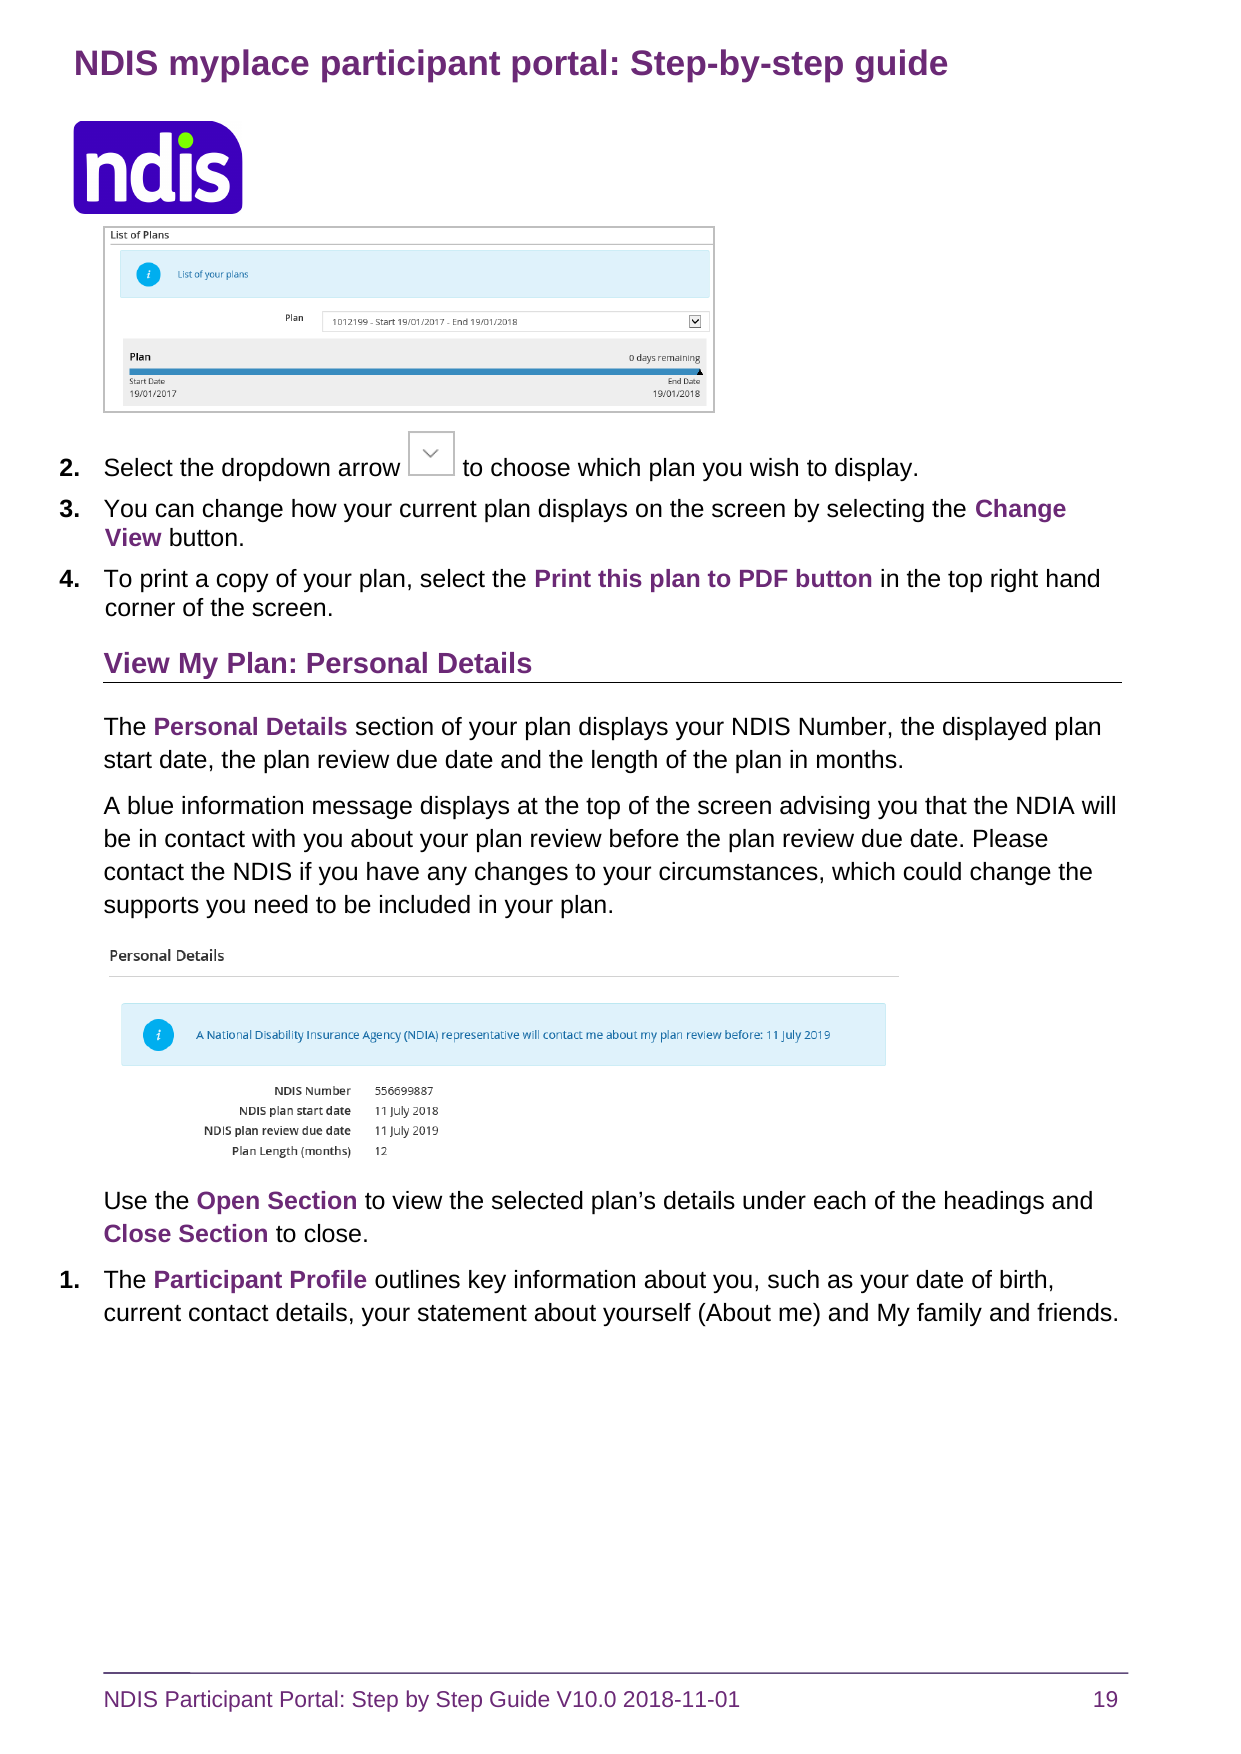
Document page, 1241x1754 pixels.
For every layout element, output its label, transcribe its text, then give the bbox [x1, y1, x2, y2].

picture [410, 433, 453, 474]
subtitle View My Plan: Personal Details [103, 646, 1122, 682]
text A blue information message displays at the top of the screen advising you that the NDIA will be in contact with you about your plan review before the plan review due date. Please contact the NDIS if you have any changes to your circumstances, which could change the supports you need to be included in your plan. [103, 791, 1122, 919]
list To print a copy of your plan, select the Print this plan to PDF button in the top right hand corner of the screen. [59, 564, 1122, 621]
text Use the Open Section to view the selected plan’s details under each of the headings and Close Section to close. [103, 1186, 1122, 1248]
picture [103, 935, 904, 1168]
list You can change how your current plan displays on the screen by selecting the Change View button. [59, 494, 1122, 551]
text The Personal Details section of your plan displays your NDIS Number, the displayed plan start date, the plan review due date and the length of the plan in months. [103, 712, 1122, 774]
picture [105, 228, 713, 411]
picture [73, 121, 243, 214]
list Select the dropdown arrow to choose which plan you wish to display. [59, 431, 1122, 481]
list The Participant Profile outlines key information about you, such as your date of birth, current contact details, your statement about yourself (About me) and My family and friends. [59, 1264, 1122, 1326]
